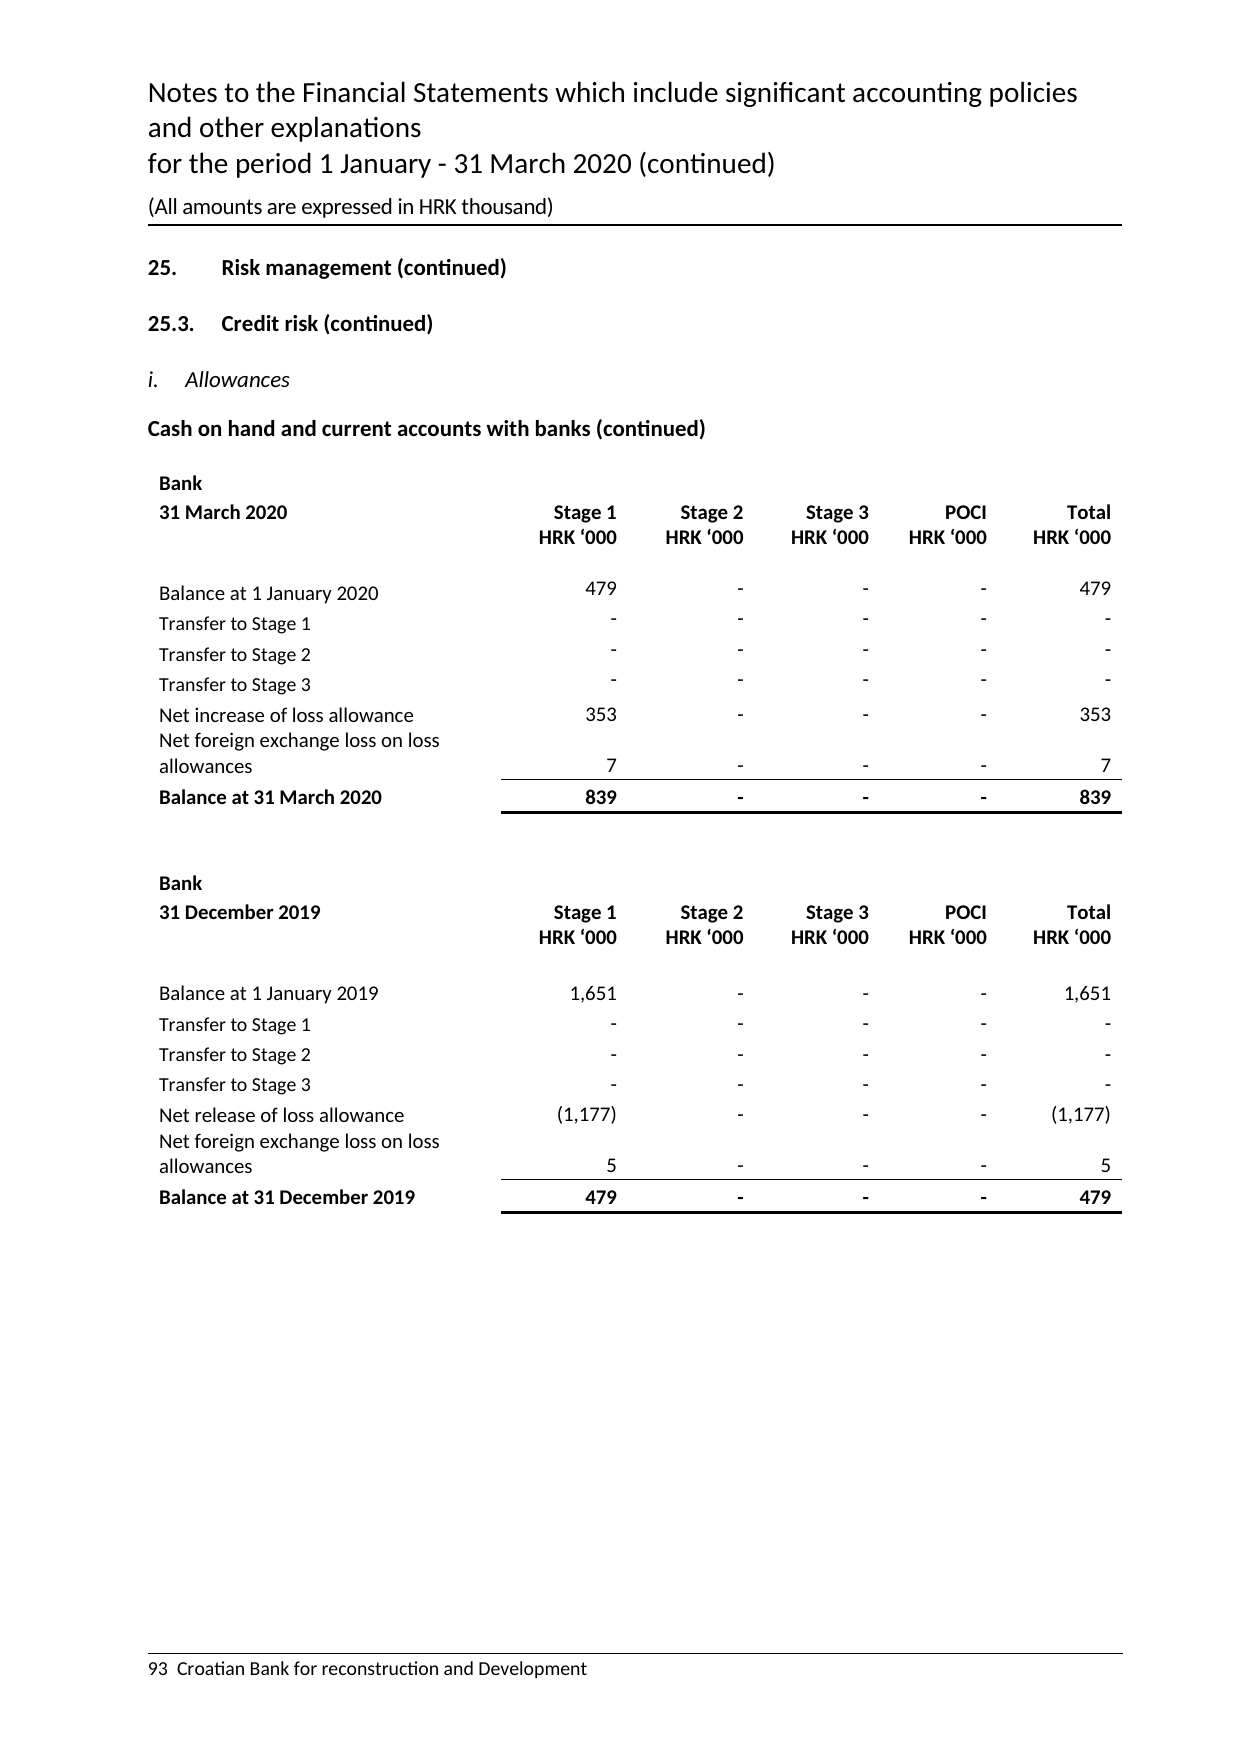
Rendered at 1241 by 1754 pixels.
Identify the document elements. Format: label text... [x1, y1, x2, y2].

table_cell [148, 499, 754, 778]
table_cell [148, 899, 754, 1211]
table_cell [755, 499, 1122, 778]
text Cash on hand and current accounts with banks (continued) [148, 414, 1122, 442]
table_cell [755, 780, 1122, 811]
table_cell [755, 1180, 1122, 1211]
list Allowances [148, 366, 1122, 394]
text 25.3. Credit risk (continued) [148, 309, 1122, 338]
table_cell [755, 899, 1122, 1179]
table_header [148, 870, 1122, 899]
text 25. Risk management (continued) [148, 253, 1122, 282]
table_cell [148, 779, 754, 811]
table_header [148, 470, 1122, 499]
